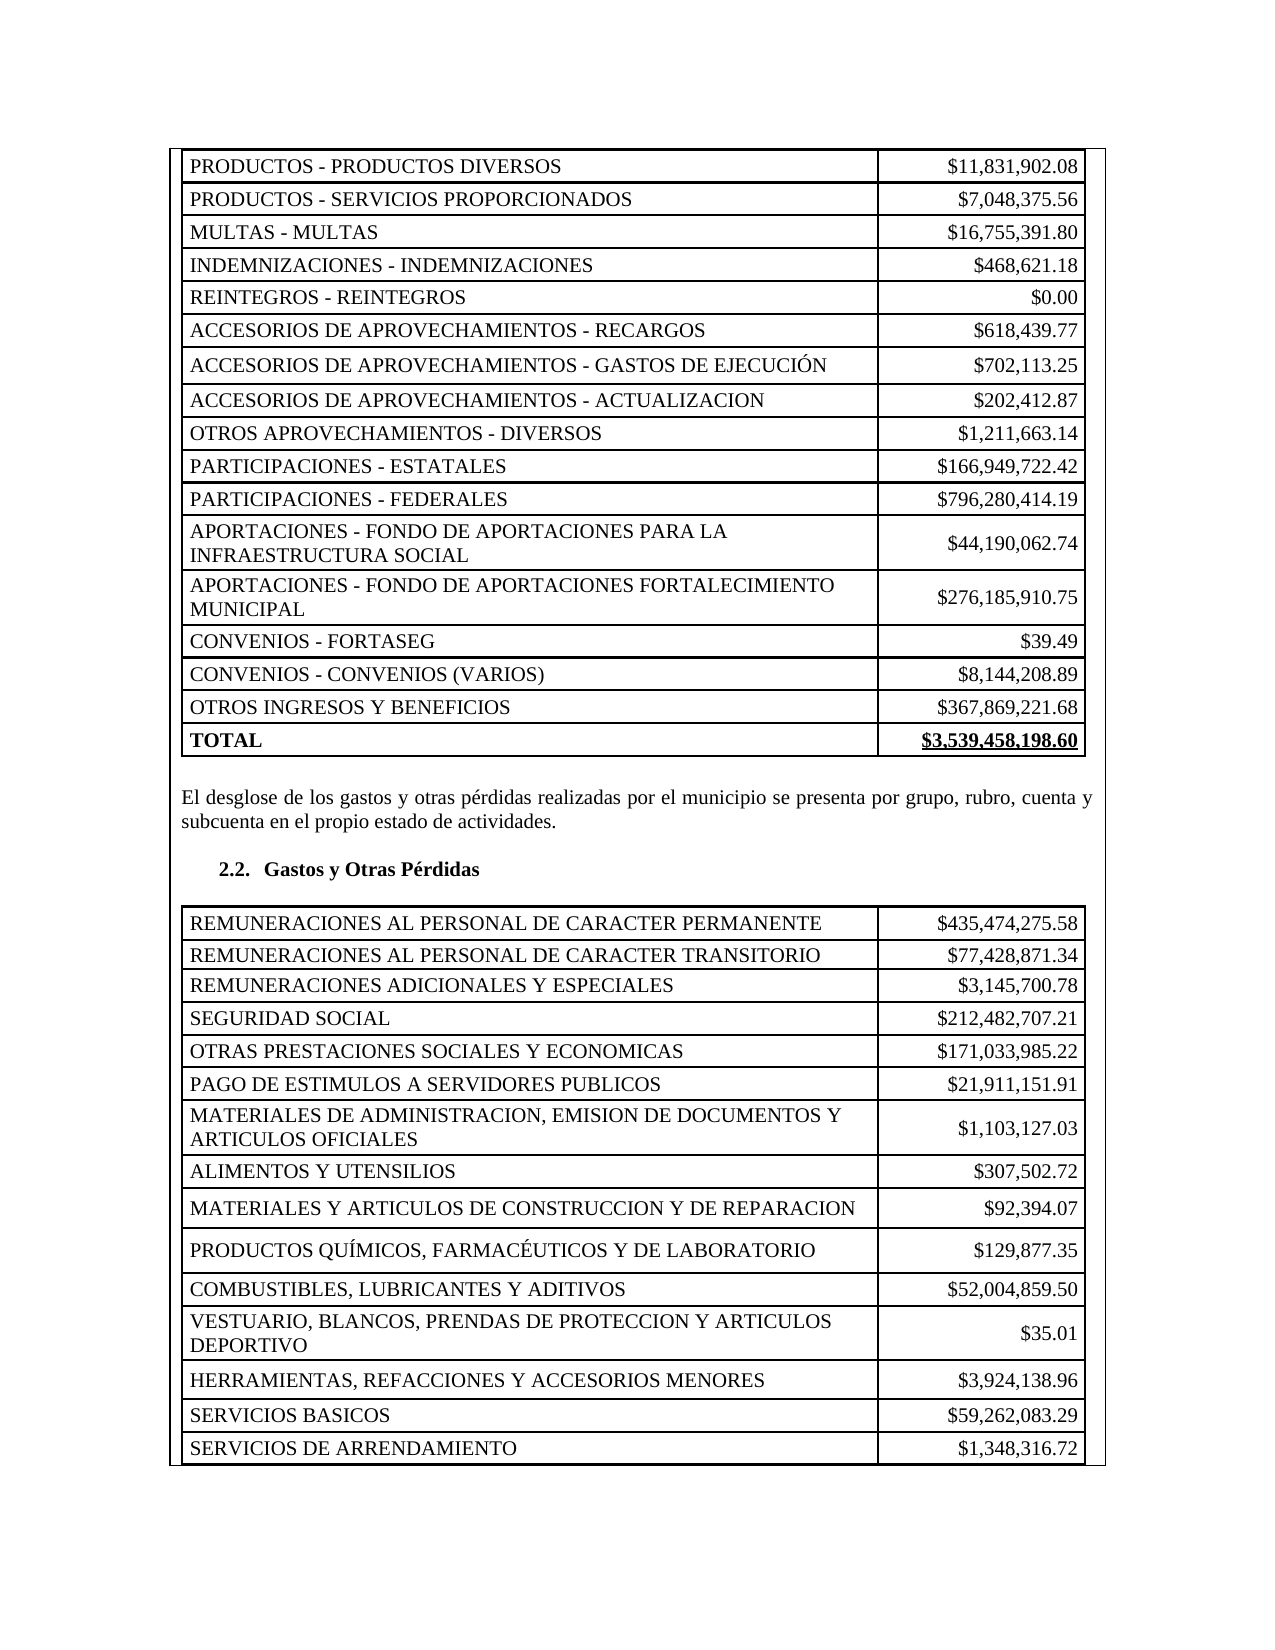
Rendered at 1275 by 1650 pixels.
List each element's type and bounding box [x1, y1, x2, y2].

table_header [171, 149, 1105, 1465]
